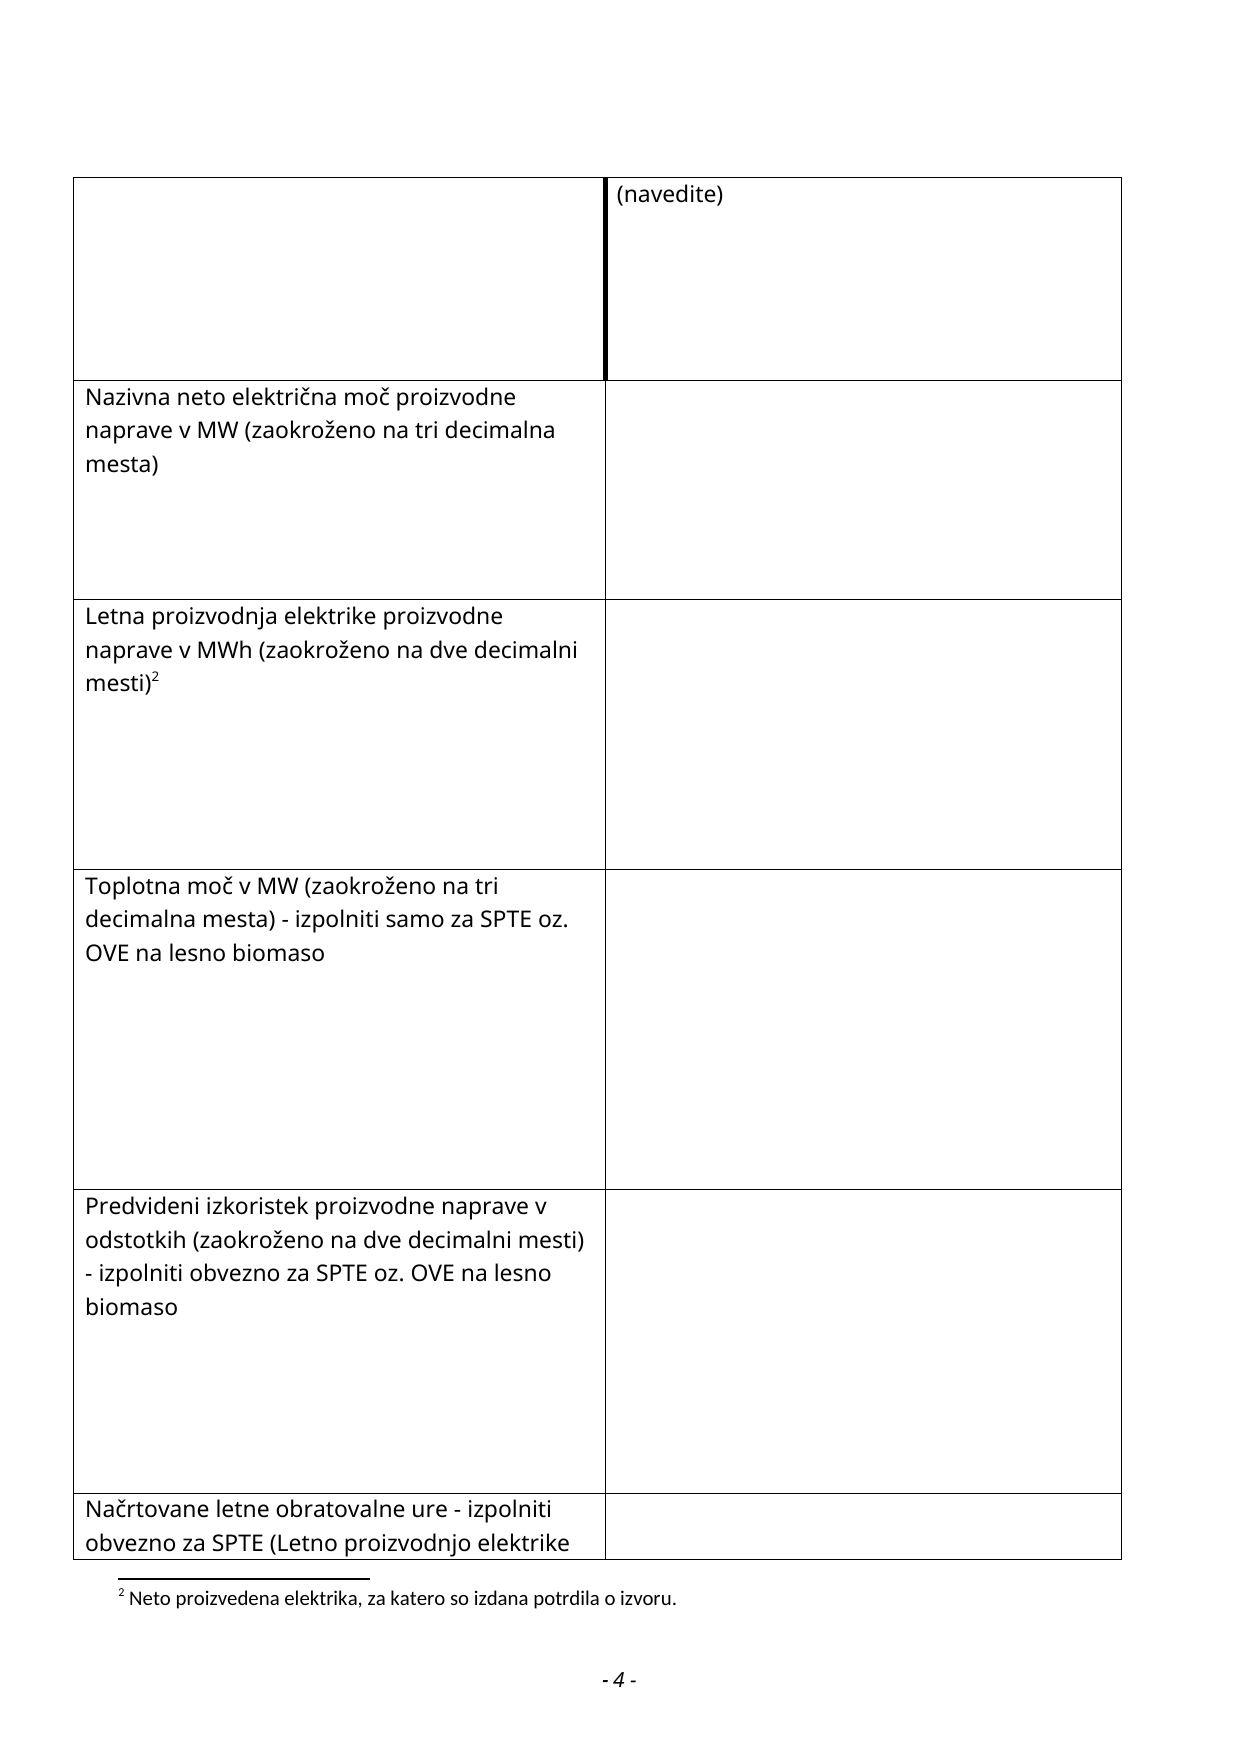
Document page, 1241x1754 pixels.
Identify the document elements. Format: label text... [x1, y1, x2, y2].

table_cell Nazivna neto električna moč proizvodne naprave v MW (zaokroženo na tri decimalna mesta) [74, 381, 605, 599]
table_cell Letna proizvodnja elektrike proizvodne naprave v MWh (zaokroženo na dve decimalni mesti) [74, 600, 605, 869]
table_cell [74, 1494, 605, 1558]
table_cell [608, 178, 1121, 379]
table_cell Toplotna moč v MW (zaokroženo na tri decimalna mesta) - izpolniti samo za SPTE oz. OVE na lesno biomaso [74, 870, 605, 1189]
table_cell Predvideni izkoristek proizvodne naprave v odstotkih (zaokroženo na dve decimalni mesti) - izpolniti obvezno za SPTE oz. OVE na lesno biomaso [74, 1190, 605, 1492]
